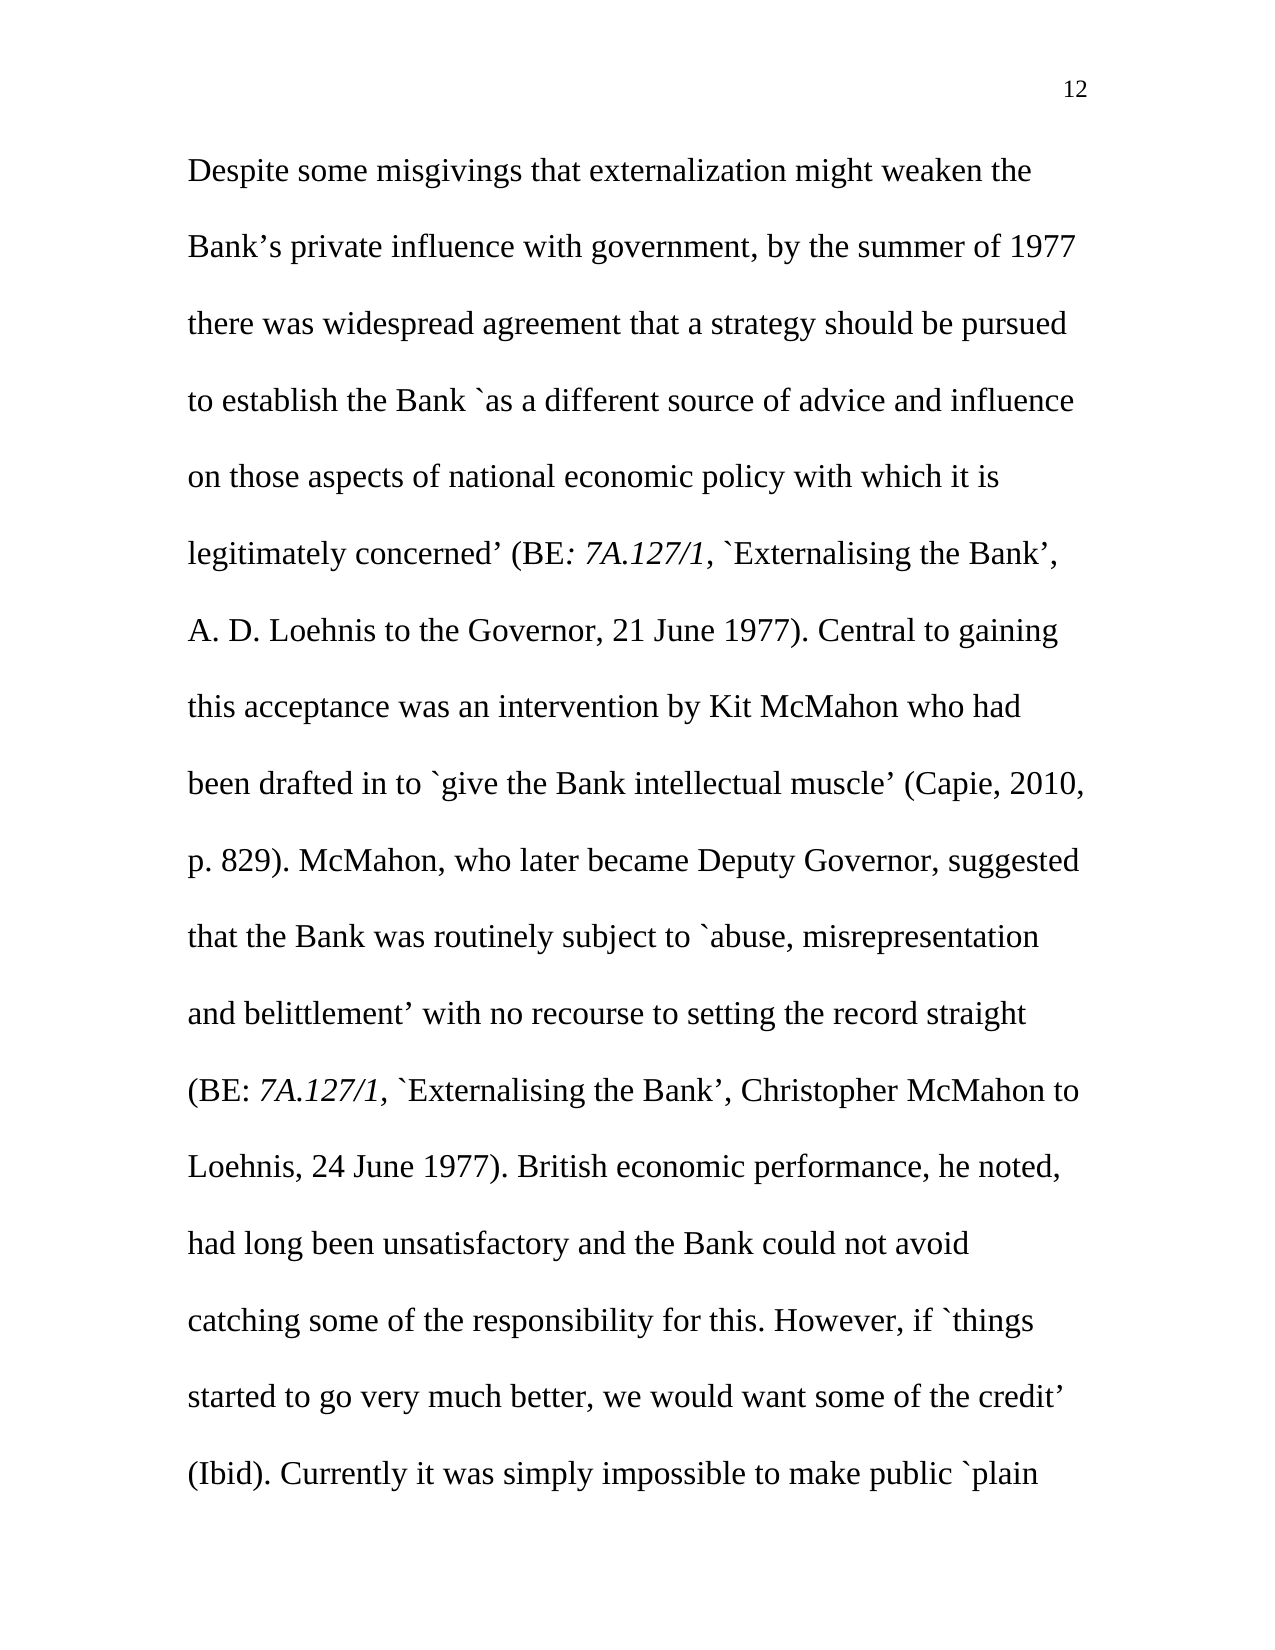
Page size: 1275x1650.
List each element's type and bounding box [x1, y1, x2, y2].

text [187, 150, 1087, 1492]
